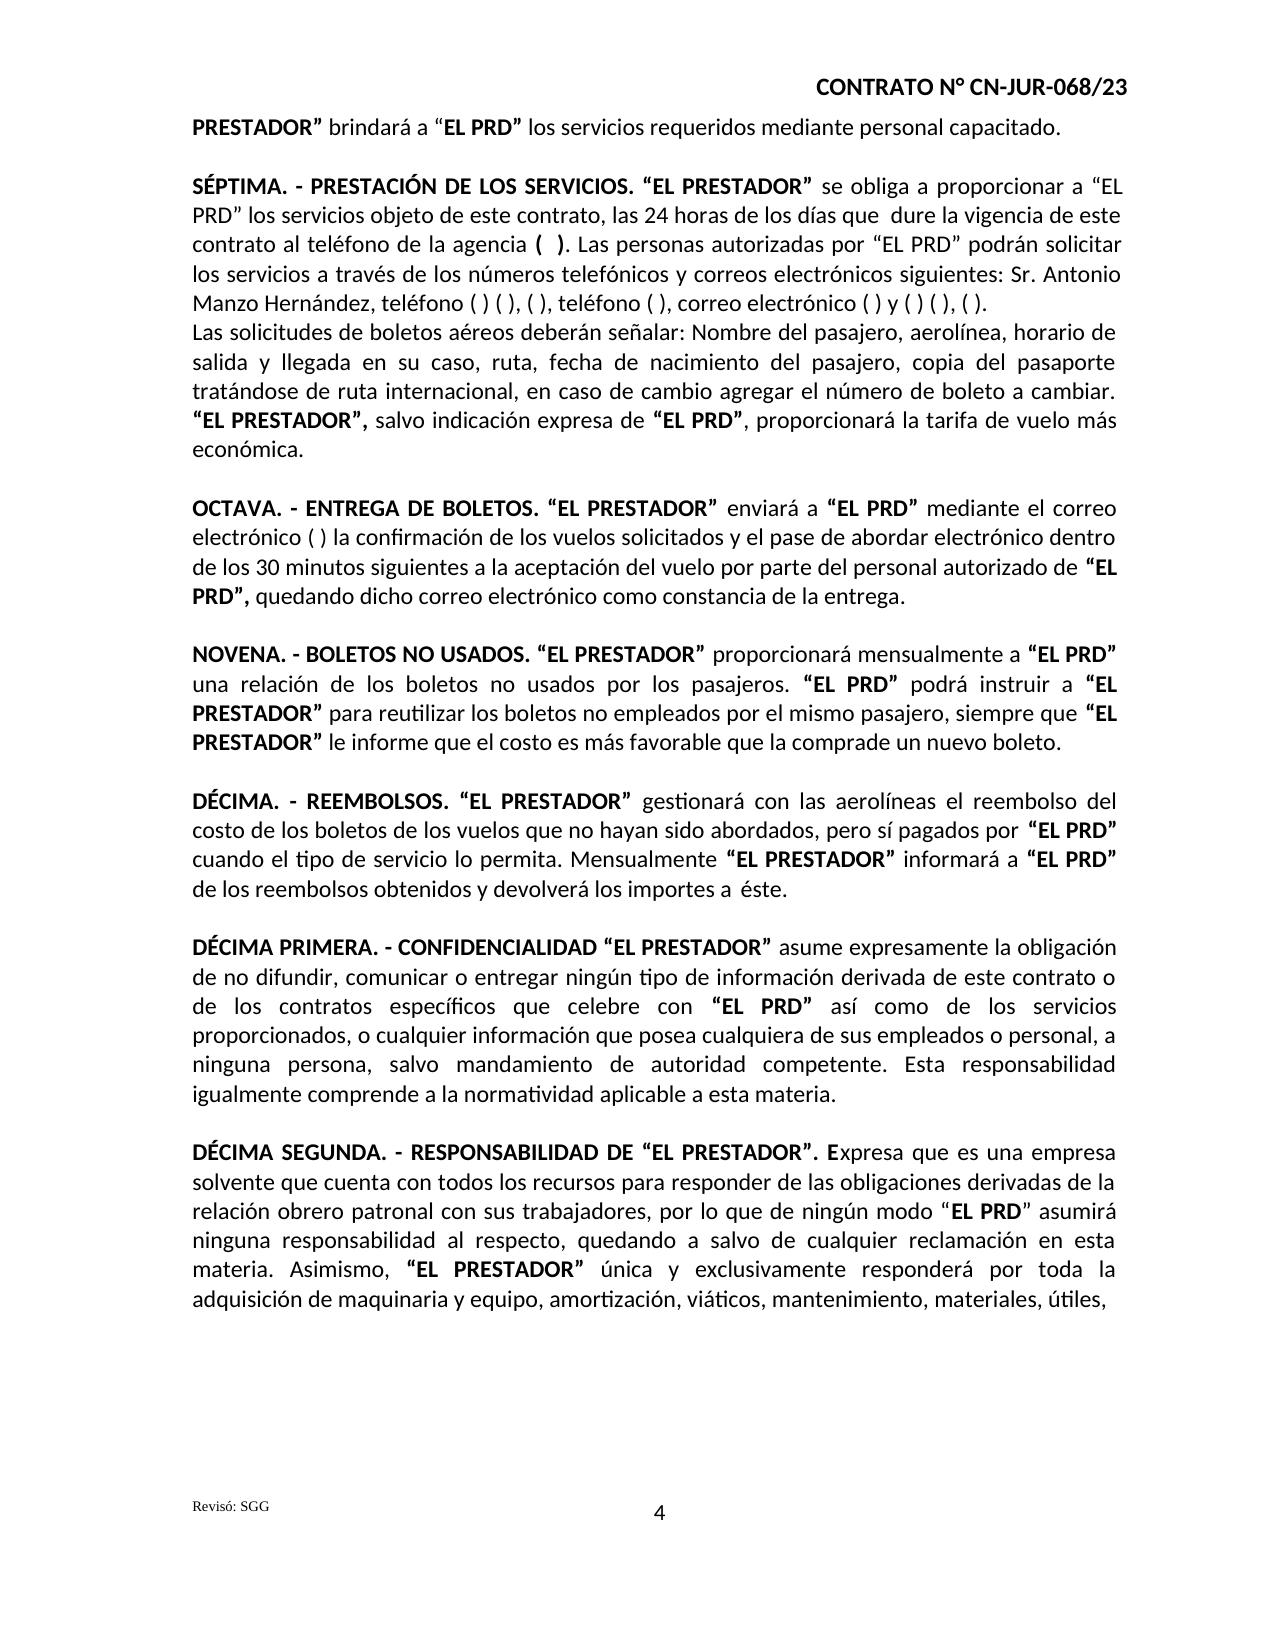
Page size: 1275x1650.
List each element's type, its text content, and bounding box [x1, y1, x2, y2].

subtitle SÉPTIMA. - PRESTACIÓN DE LOS SERVICIOS. “EL PRESTADOR” se obliga a proporcionar a “EL PRD” los servicios objeto de este contrato, las 24 horas de los días que dure la vigencia de este contrato al teléfono de la agencia ( ). Las personas autorizadas por “EL PRD” podrán solicitar los servicios a través de los números telefónicos y correos electrónicos siguientes: Sr. Antonio Manzo Hernández, teléfono ( ) ( ), ( ), teléfono ( ), correo electrónico ( ) y ( ) ( ), ( ). [192, 171, 1123, 317]
text Las solicitudes de boletos aéreos deberán señalar: Nombre del pasajero, aerolínea, horario de salida y llegada en su caso, ruta, fecha de nacimiento del pasajero, copia del pasaporte tratándose de ruta internacional, en caso de cambio agregar el número de boleto a cambiar. “EL PRESTADOR”, salvo indicación expresa de “EL PRD”, proporcionará la tarifa de vuelo más económica. [192, 317, 1117, 464]
text DÉCIMA SEGUNDA. - RESPONSABILIDAD DE “EL PRESTADOR”. Expresa que es una empresa solvente que cuenta con todos los recursos para responder de las obligaciones derivadas de la relación obrero patronal con sus trabajadores, por lo que de ningún modo “EL PRD” asumirá ninguna responsabilidad al respecto, quedando a salvo de cualquier reclamación en esta materia. Asimismo, “EL PRESTADOR” única y exclusivamente responderá por toda la adquisición de maquinaria y equipo, amortización, viáticos, mantenimiento, materiales, útiles, [192, 1137, 1116, 1313]
text OCTAVA. - ENTREGA DE BOLETOS. “EL PRESTADOR” enviará a “EL PRD” mediante el correo electrónico ( ) la confirmación de los vuelos solicitados y el pase de abordar electrónico dentro de los 30 minutos siguientes a la aceptación del vuelo por parte del personal autorizado de “EL PRD”, quedando dicho correo electrónico como constancia de la entrega. [192, 493, 1117, 610]
text DÉCIMA PRIMERA. - CONFIDENCIALIDAD “EL PRESTADOR” asume expresamente la obligación de no difundir, comunicar o entregar ningún tipo de información derivada de este contrato o de los contratos específicos que celebre con “EL PRD” así como de los servicios proporcionados, o cualquier información que posea cualquiera de sus empleados o personal, a ninguna persona, salvo mandamiento de autoridad competente. Esta responsabilidad igualmente comprende a la normatividad aplicable a esta materia. [192, 932, 1117, 1108]
text DÉCIMA. - REEMBOLSOS. “EL PRESTADOR” gestionará con las aerolíneas el reembolso del costo de los boletos de los vuelos que no hayan sido abordados, pero sí pagados por “EL PRD” cuando el tipo de servicio lo permita. Mensualmente “EL PRESTADOR” informará a “EL PRD” de los reembolsos obtenidos y devolverá los importes a éste. [192, 786, 1117, 903]
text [192, 112, 1116, 142]
text NOVENA. - BOLETOS NO USADOS. “EL PRESTADOR” proporcionará mensualmente a “EL PRD” una relación de los boletos no usados por los pasajeros. “EL PRD” podrá instruir a “EL PRESTADOR” para reutilizar los boletos no empleados por el mismo pasajero, siempre que “EL PRESTADOR” le informe que el costo es más favorable que la comprade un nuevo boleto. [192, 639, 1117, 757]
